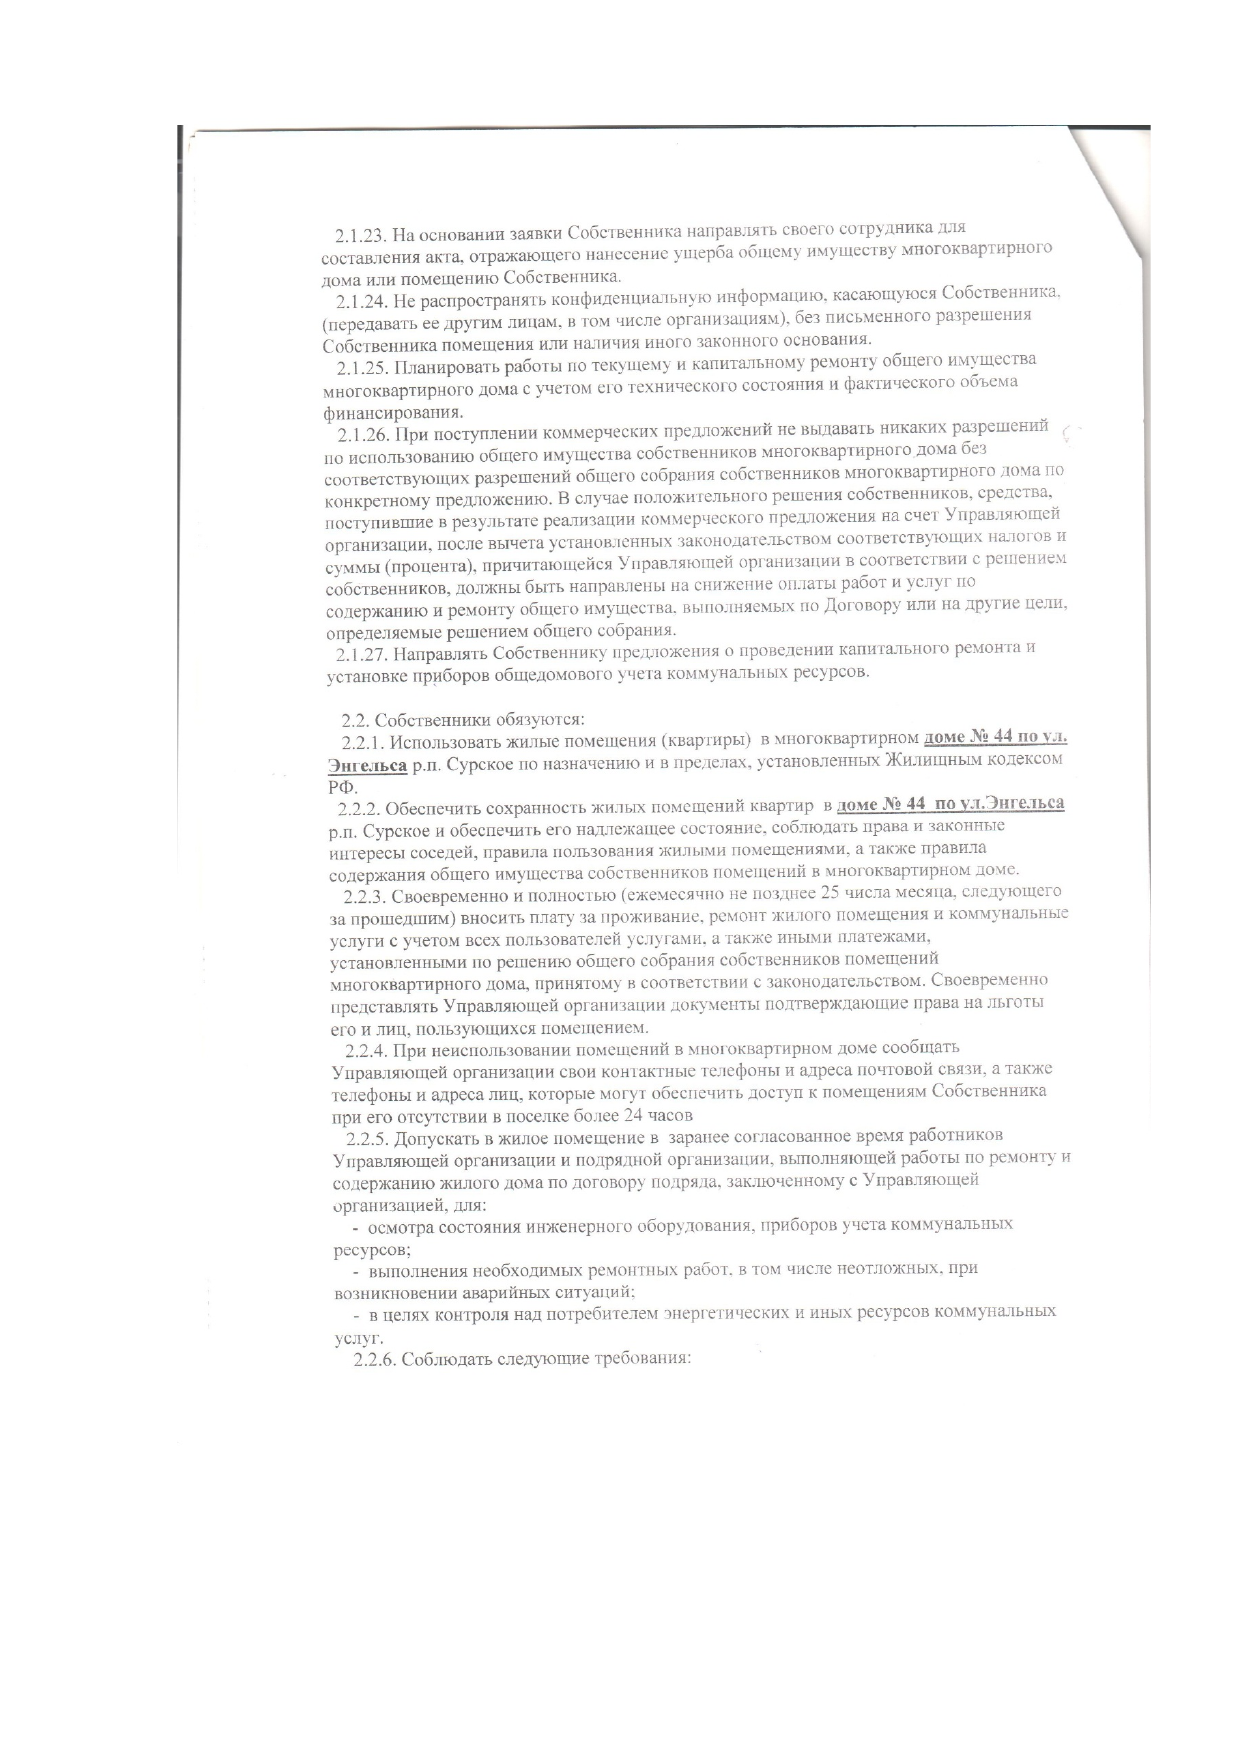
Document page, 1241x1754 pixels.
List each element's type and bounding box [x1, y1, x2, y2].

picture [177, 118, 1151, 1456]
